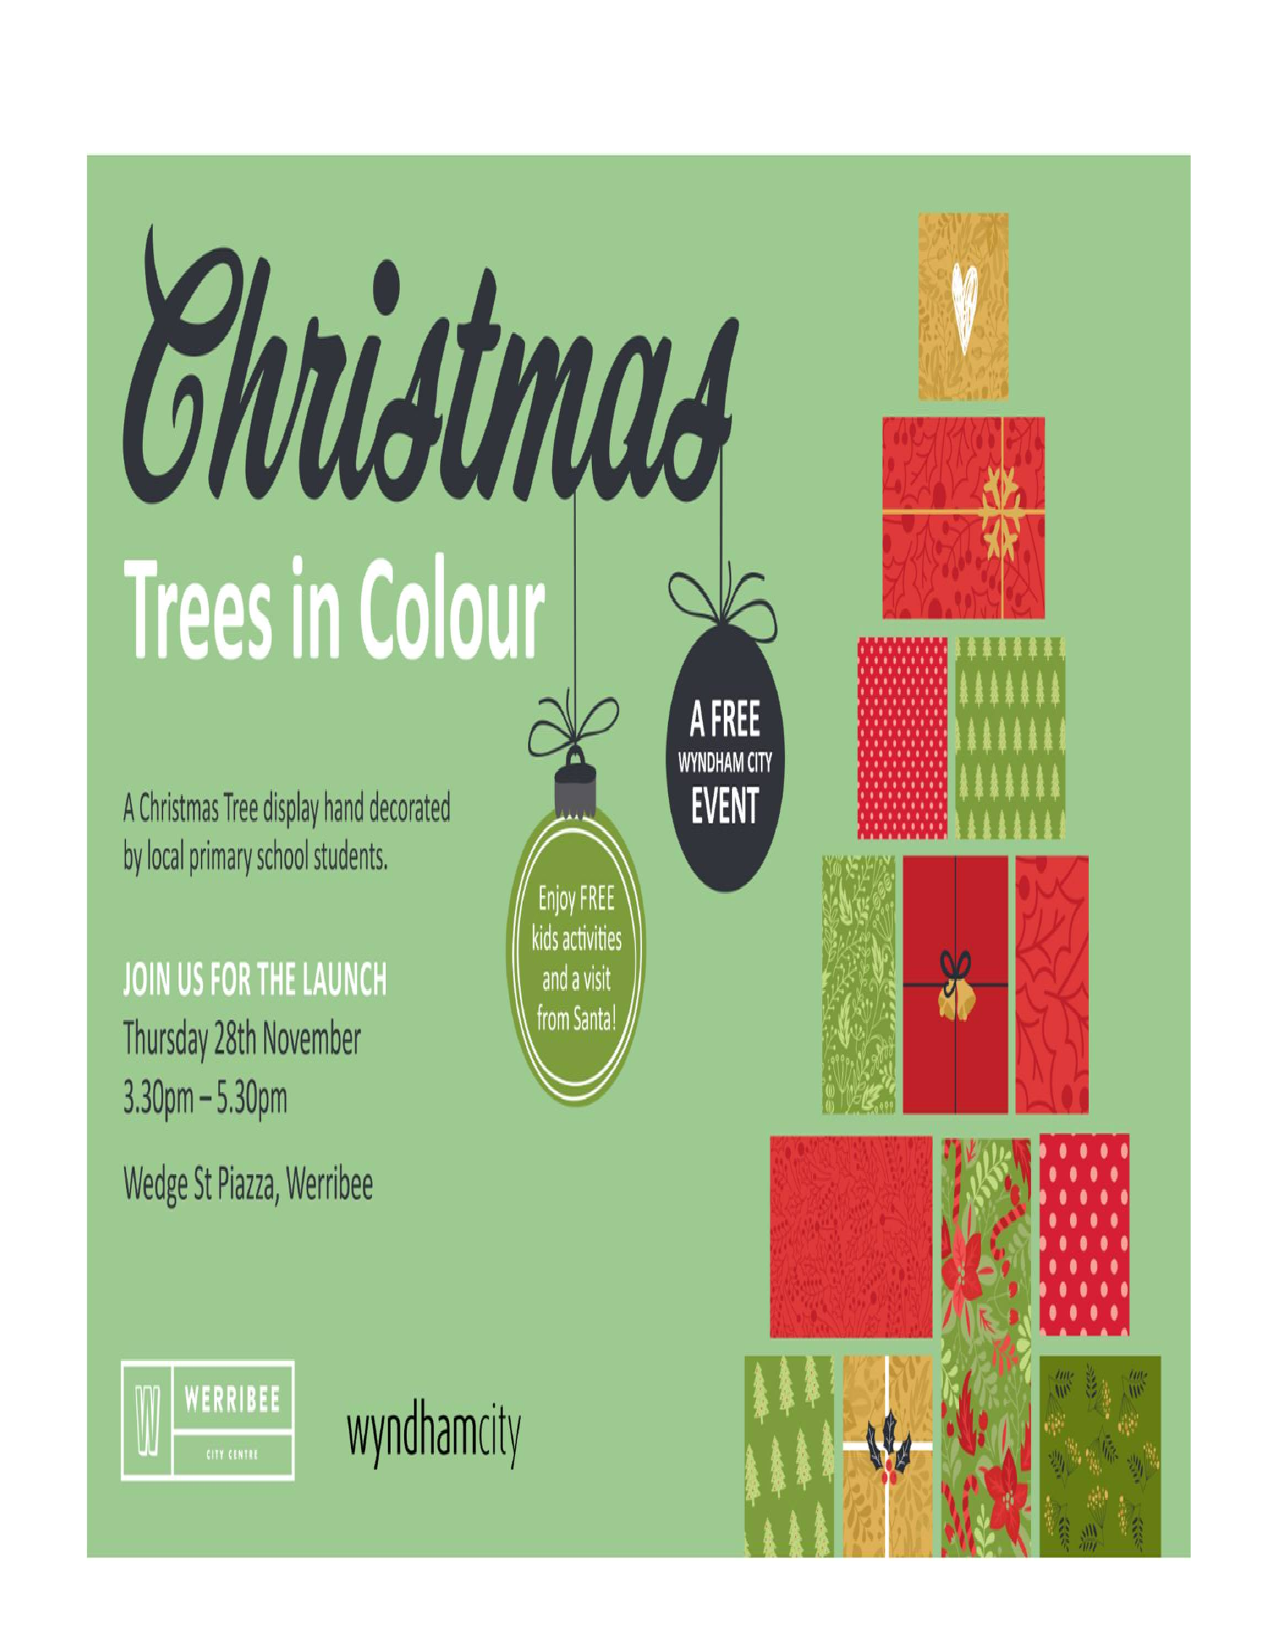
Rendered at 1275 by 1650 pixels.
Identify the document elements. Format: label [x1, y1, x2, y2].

picture [84, 150, 1190, 1561]
